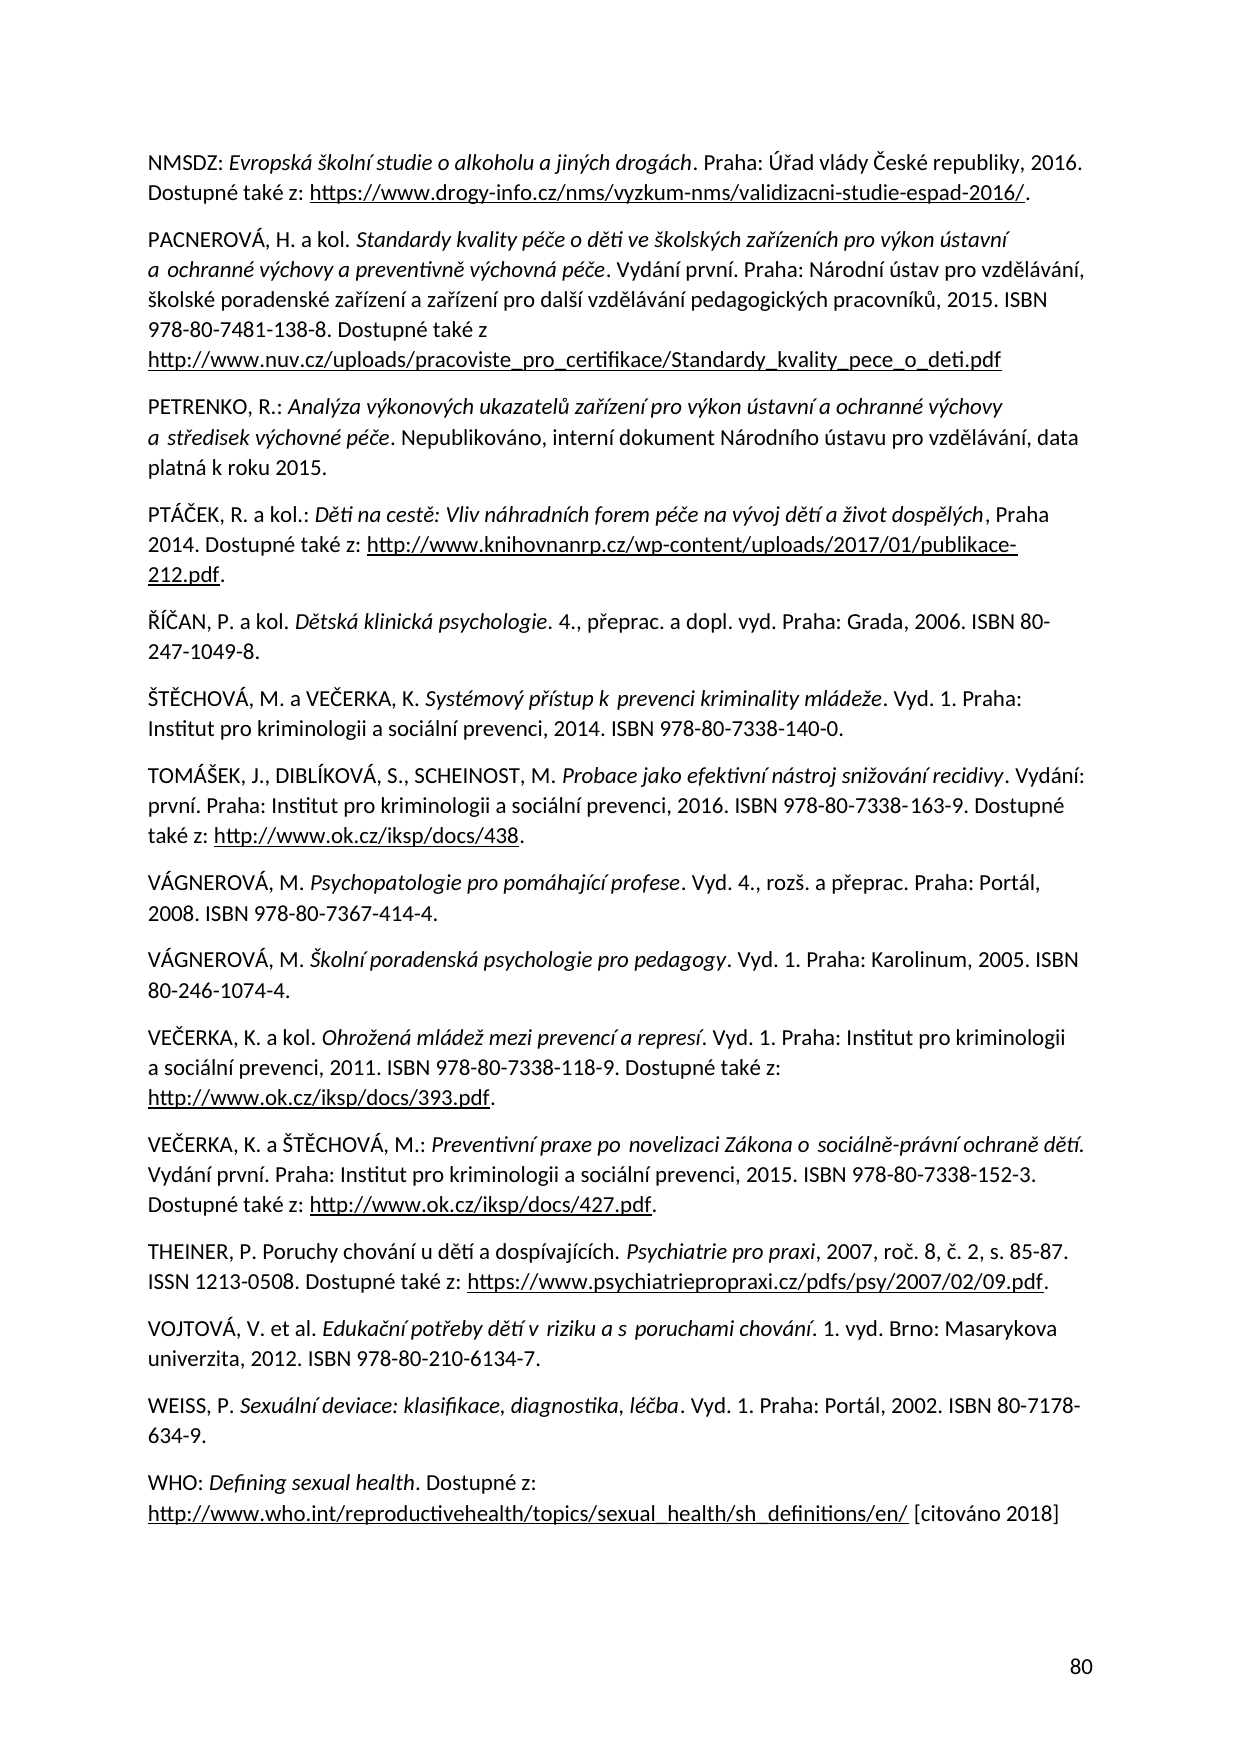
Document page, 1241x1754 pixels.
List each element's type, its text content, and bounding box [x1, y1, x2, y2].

text WHO: Defining sexual health. Dostupné z: http://www.who.int/reproductivehealth/topics/sexual_health/sh_definitions/en/ [citováno 2018] [148, 1468, 1093, 1527]
text ŘÍČAN, P. a kol. Dětská klinická psychologie. 4., přeprac. a dopl. vyd. Praha: Grada, 2006. ISBN 80-247-1049-8. [148, 607, 1093, 665]
text VÁGNEROVÁ, M. Psychopatologie pro pomáhající profese. Vyd. 4., rozš. a přeprac. Praha: Portál, 2008. ISBN 978-80-7367-414-4. [148, 868, 1093, 927]
text VOJTOVÁ, V. et al. Edukační potřeby dětí v riziku a s poruchami chování. 1. vyd. Brno: Masarykova univerzita, 2012. ISBN 978-80-210-6134-7. [148, 1314, 1093, 1372]
text ŠTĚCHOVÁ, M. a VEČERKA, K. Systémový přístup k prevenci kriminality mládeže. Vyd. 1. Praha: Institut pro kriminologii a sociální prevenci, 2014. ISBN 978-80-7338-140-0. [148, 684, 1093, 742]
text VEČERKA, K. a ŠTĚCHOVÁ, M.: Preventivní praxe po novelizaci Zákona o sociálně-právní ochraně dětí. Vydání první. Praha: Institut pro kriminologii a sociální prevenci, 2015. ISBN 978-80-7338-152-3. Dostupné také z: http://www.ok.cz/iksp/docs/427.pdf. [148, 1130, 1093, 1218]
text VEČERKA, K. a kol. Ohrožená mládež mezi prevencí a represí. Vyd. 1. Praha: Institut pro kriminologii a sociální prevenci, 2011. ISBN 978-80-7338-118-9. Dostupné také z: http://www.ok.cz/iksp/docs/393.pdf. [148, 1023, 1093, 1111]
text PACNEROVÁ, H. a kol. Standardy kvality péče o děti ve školských zařízeních pro výkon ústavní a ochranné výchovy a preventivně výchovná péče. Vydání první. Praha: Národní ústav pro vzdělávání, školské poradenské zařízení a zařízení pro další vzdělávání pedagogických pracovníků, 2015. ISBN 978-80-7481-138-8. Dostupné také z http://www.nuv.cz/uploads/pracoviste_pro_certifikace/Standardy_kvality_pece_o_deti.pdf [148, 225, 1093, 373]
text NMSDZ: Evropská školní studie o alkoholu a jiných drogách. Praha: Úřad vlády České republiky, 2016. Dostupné také z: https://www.drogy-info.cz/nms/vyzkum-nms/validizacni-studie-espad-2016/. [148, 148, 1093, 206]
text PETRENKO, R.: Analýza výkonových ukazatelů zařízení pro výkon ústavní a ochranné výchovy a středisek výchovné péče. Nepublikováno, interní dokument Národního ústavu pro vzdělávání, data platná k roku 2015. [148, 392, 1093, 481]
text TOMÁŠEK, J., DIBLÍKOVÁ, S., SCHEINOST, M. Probace jako efektivní nástroj snižování recidivy. Vydání: první. Praha: Institut pro kriminologii a sociální prevenci, 2016. ISBN 978-80-7338-163-9. Dostupné také z: http://www.ok.cz/iksp/docs/438. [148, 761, 1093, 849]
text THEINER, P. Poruchy chování u dětí a dospívajících. Psychiatrie pro praxi, 2007, roč. 8, č. 2, s. 85-87. ISSN 1213-0508. Dostupné také z: https://www.psychiatriepropraxi.cz/pdfs/psy/2007/02/09.pdf. [148, 1237, 1093, 1295]
text PTÁČEK, R. a kol.: Děti na cestě: Vliv náhradních forem péče na vývoj dětí a život dospělých, Praha 2014. Dostupné také z: http://www.knihovnanrp.cz/wp-content/uploads/2017/01/publikace-212.pdf. [148, 500, 1093, 588]
text WEISS, P. Sexuální deviace: klasifikace, diagnostika, léčba. Vyd. 1. Praha: Portál, 2002. ISBN 80-7178-634-9. [148, 1391, 1093, 1449]
text VÁGNEROVÁ, M. Školní poradenská psychologie pro pedagogy. Vyd. 1. Praha: Karolinum, 2005. ISBN 80-246-1074-4. [148, 946, 1093, 1004]
